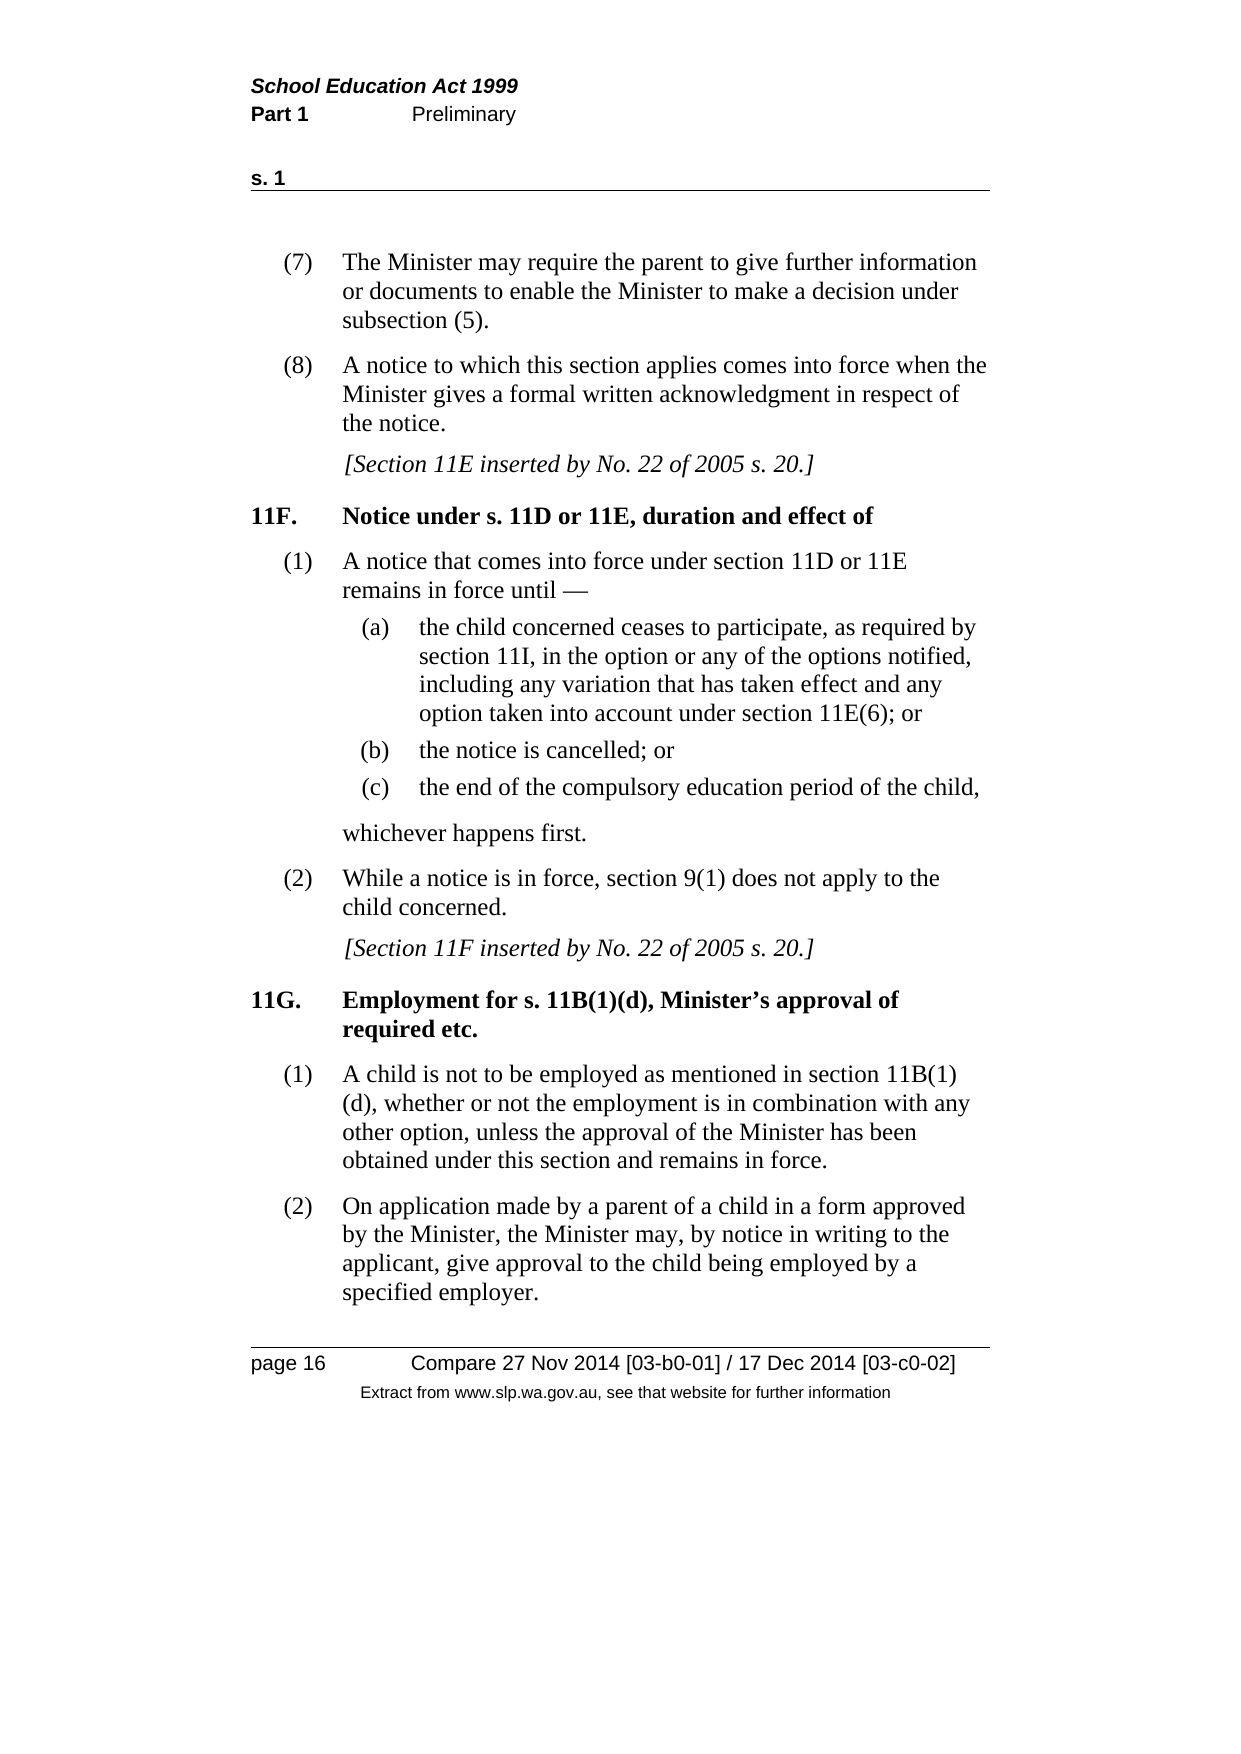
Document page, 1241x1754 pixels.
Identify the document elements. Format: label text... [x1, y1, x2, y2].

text (b) the notice is cancelled; or [251, 735, 990, 764]
text (1) A child is not to be employed as mentioned in section 11B(1)(d), whether or not the employment is in combination with any other option, unless the approval of the Minister has been obtained under this section and remains in force. [251, 1059, 990, 1174]
text (7) The Minister may require the parent to give further information or documents to enable the Minister to make a decision under subsection (5). [251, 247, 990, 334]
text (8) A notice to which this section applies comes into force when the Minister gives a formal written acknowledgment in respect of the notice. [251, 350, 990, 437]
text (2) While a notice is in force, section 9(1) does not apply to the child concerned. [251, 863, 990, 921]
text (1) A notice that comes into force under section 11D or 11E remains in force until — [251, 546, 990, 604]
text whichever happens first. [251, 818, 990, 847]
text [Section 11F inserted by No. 22 of 2005 s. 20.] [251, 933, 990, 962]
subtitle 11F. Notice under s. 11D or 11E, duration and effect of [251, 501, 990, 529]
subtitle 11G. Employment for s. 11B(1)(d), Minister’s approval of required etc. [251, 985, 990, 1042]
text [Section 11E inserted by No. 22 of 2005 s. 20.] [251, 449, 990, 478]
text (a) the child concerned ceases to participate, as required by section 11I, in the option or any of the options notified, including any variation that has taken effect and any option taken into account under section 11E(6); or [251, 612, 990, 727]
text (2) On application made by a parent of a child in a form approved by the Minister, the Minister may, by notice in writing to the applicant, give approval to the child being employed by a specified employer. [251, 1191, 990, 1306]
text (c) the end of the compulsory education period of the child, [251, 772, 990, 801]
